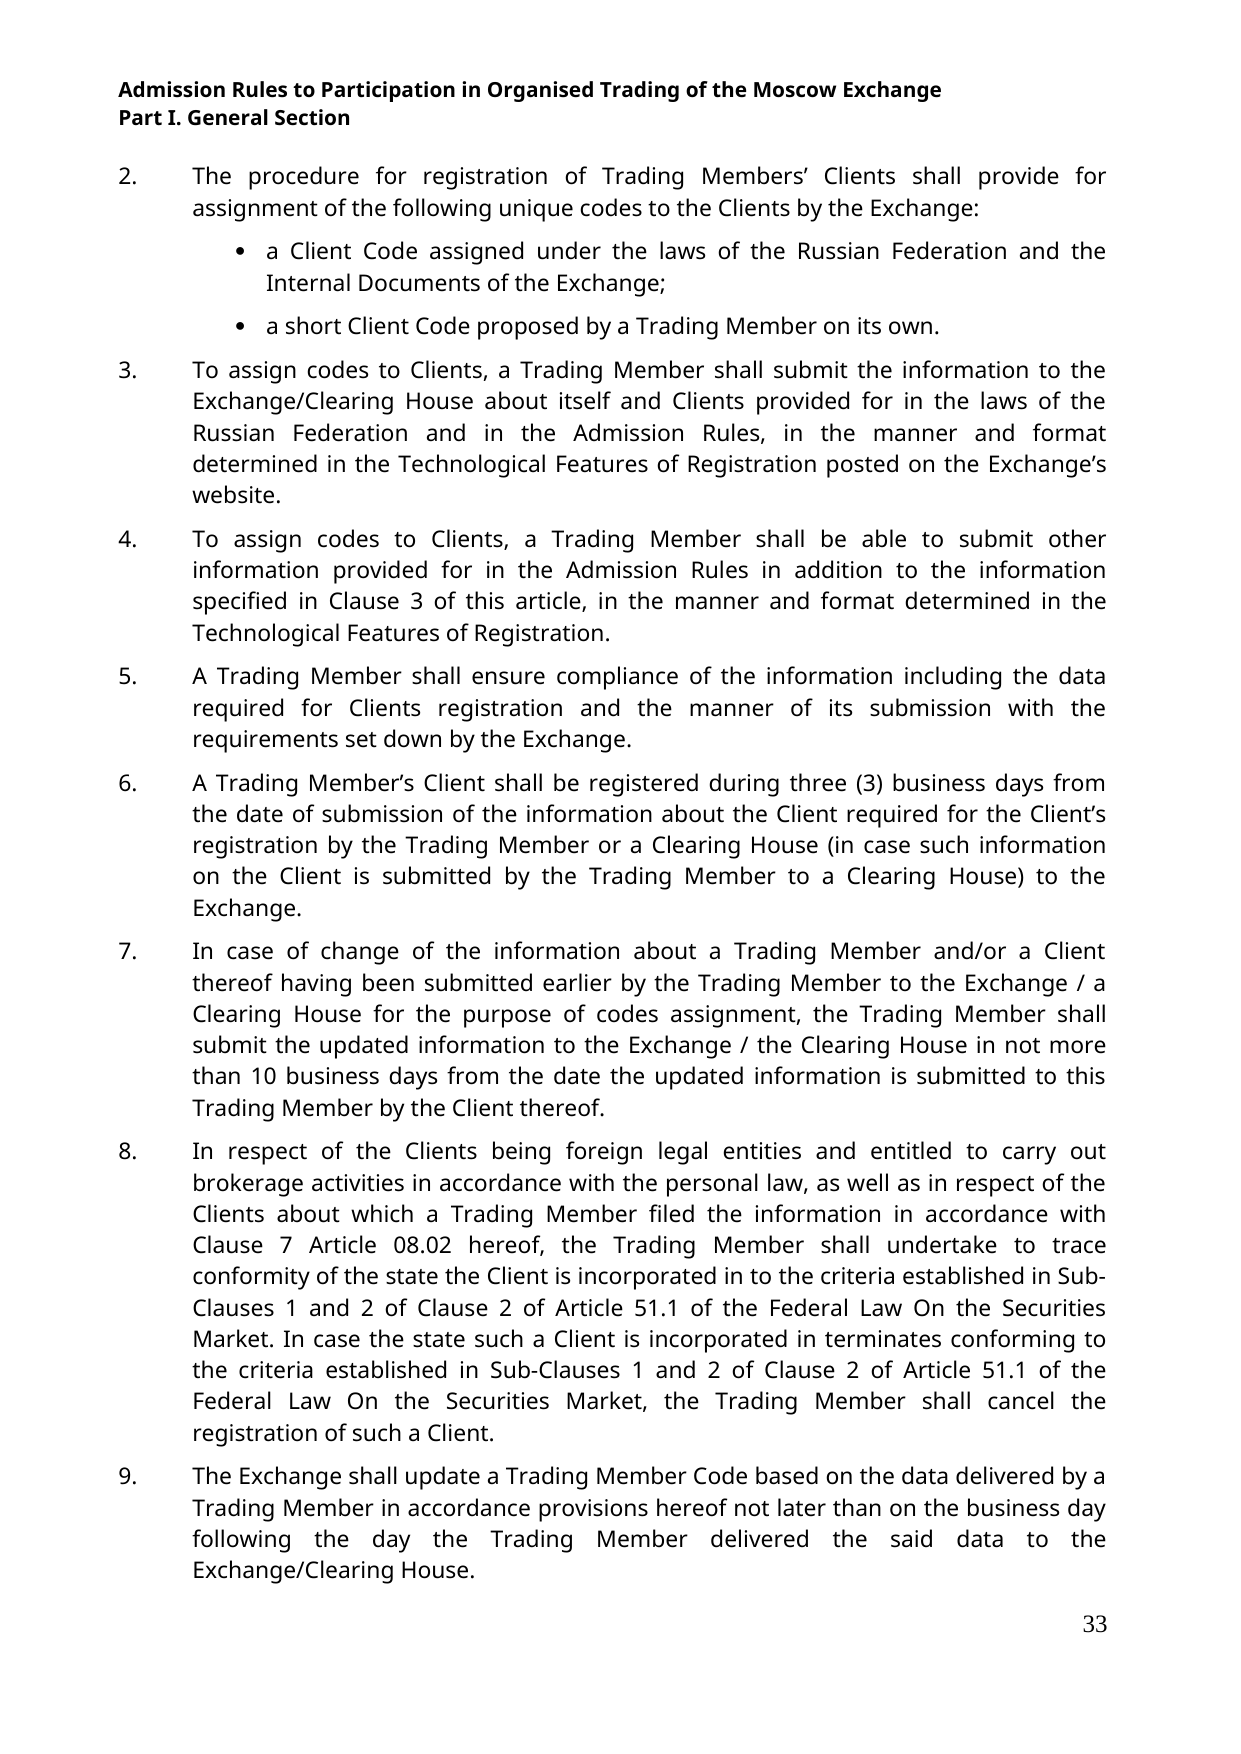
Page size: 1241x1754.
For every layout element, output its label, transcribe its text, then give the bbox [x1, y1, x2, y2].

list A Trading Member’s Client shall be registered during three (3) business days from the date of submission of the information about the Client required for the Client’s registration by the Trading Member or a Clearing House (in case such information on the Client is submitted by the Trading Member to a Clearing House) to the Exchange. [118, 767, 1107, 923]
list In respect of the Clients being foreign legal entities and entitled to carry out brokerage activities in accordance with the personal law, as well as in respect of the Clients about which a Trading Member filed the information in accordance with Clause 7 Article 08.02 hereof, the Trading Member shall undertake to trace conformity of the state the Client is incorporated in to the criteria established in Sub-Clauses 1 and 2 of Clause 2 of Article 51.1 of the Federal Law On the Securities Market. In case the state such a Client is incorporated in terminates conforming to the criteria established in Sub-Clauses 1 and 2 of Clause 2 of Article 51.1 of the Federal Law On the Securities Market, the Trading Member shall cancel the registration of such a Client. [118, 1135, 1107, 1448]
list To assign codes to Clients, a Trading Member shall be able to submit other information provided for in the Admission Rules in addition to the information specified in Clause 3 of this article, in the manner and format determined in the Technological Features of Registration. [118, 523, 1107, 648]
list The procedure for registration of Trading Members’ Clients shall provide for assignment of the following unique codes to the Clients by the Exchange: [118, 160, 1107, 223]
list a short Client Code proposed by a Trading Member on its own. [236, 310, 1107, 342]
list The Exchange shall update a Trading Member Code based on the data delivered by a Trading Member in accordance provisions hereof not later than on the business day following the day the Trading Member delivered the said data to the Exchange/Clearing House. [118, 1460, 1107, 1585]
list a Client Code assigned under the laws of the Russian Federation and the Internal Documents of the Exchange; [236, 235, 1107, 298]
list A Trading Member shall ensure compliance of the information including the data required for Clients registration and the manner of its submission with the requirements set down by the Exchange. [118, 660, 1107, 754]
list In case of change of the information about a Trading Member and/or a Client thereof having been submitted earlier by the Trading Member to the Exchange / a Clearing House for the purpose of codes assignment, the Trading Member shall submit the updated information to the Exchange / the Clearing House in not more than 10 business days from the date the updated information is submitted to this Trading Member by the Client thereof. [118, 935, 1107, 1123]
list To assign codes to Clients, a Trading Member shall submit the information to the Exchange/Clearing House about itself and Clients provided for in the laws of the Russian Federation and in the Admission Rules, in the manner and format determined in the Technological Features of Registration posted on the Exchange’s website. [118, 354, 1107, 510]
